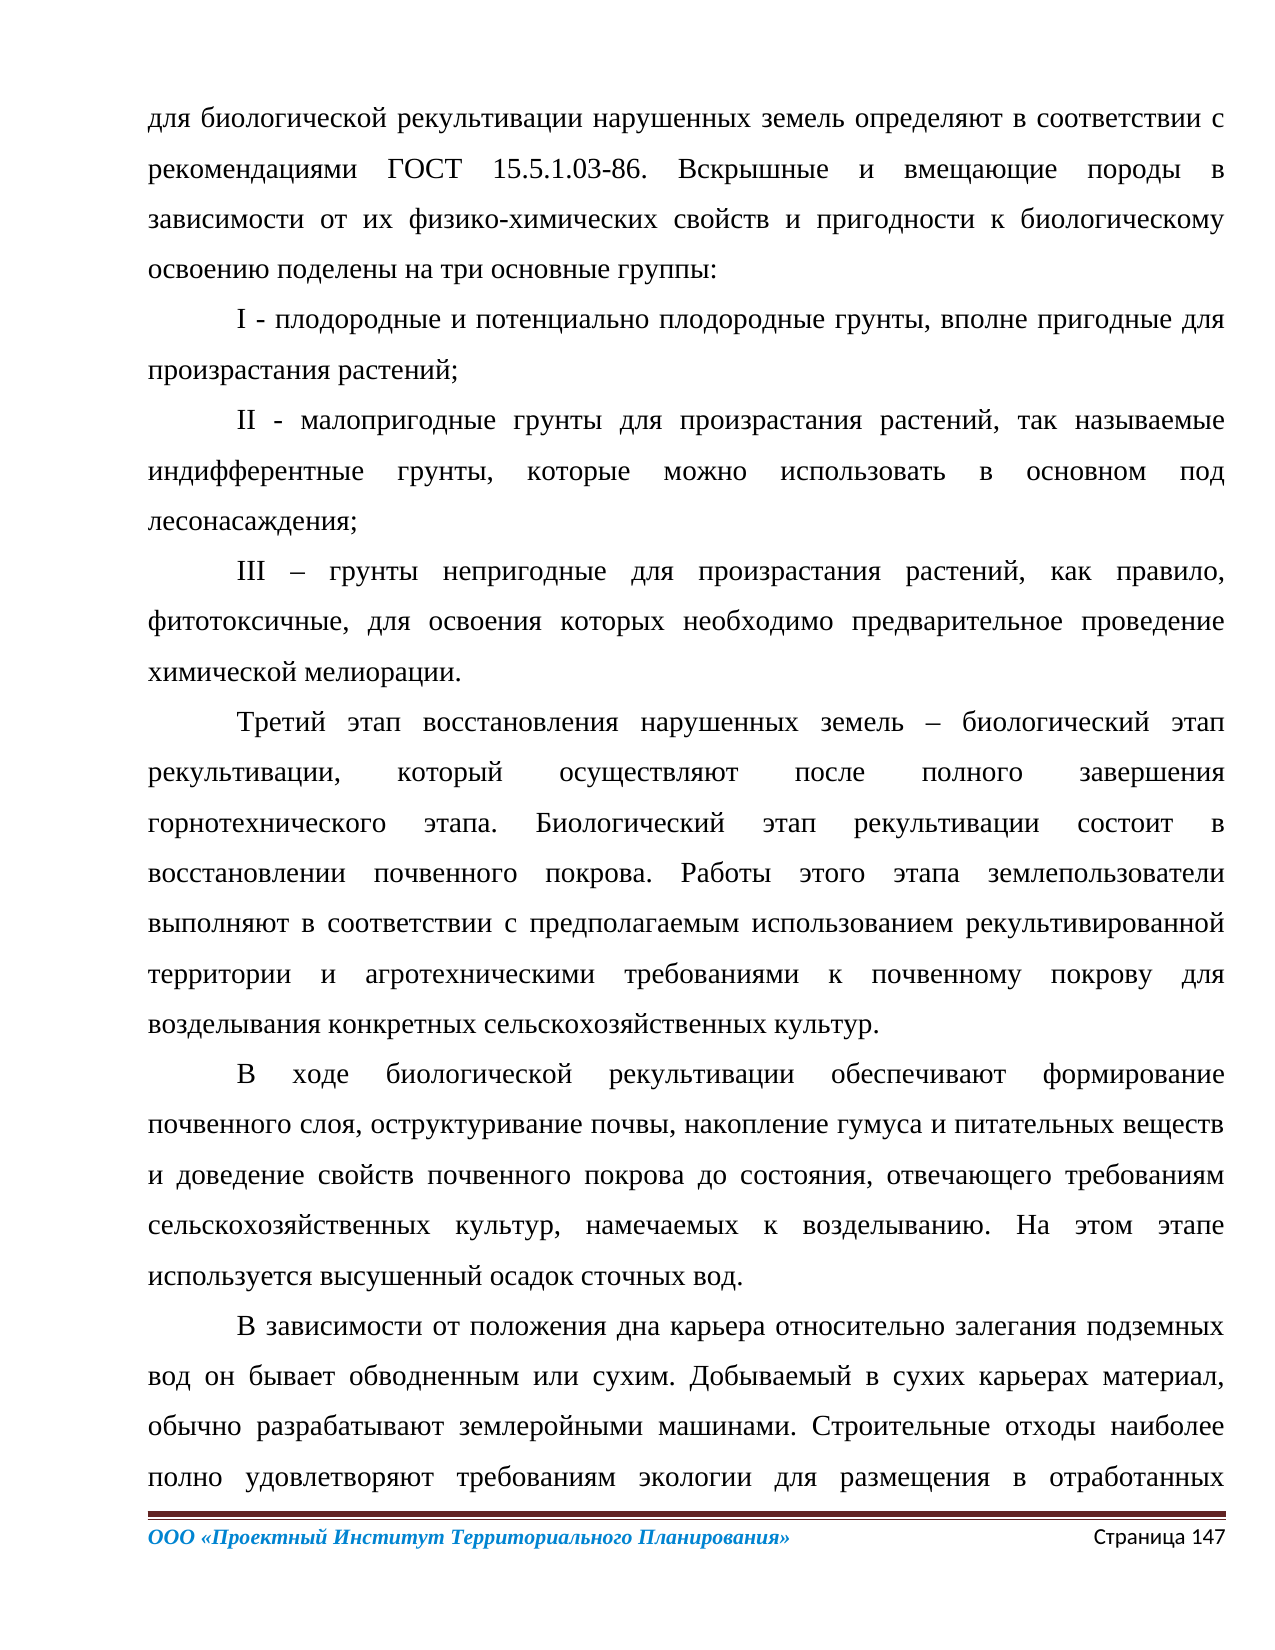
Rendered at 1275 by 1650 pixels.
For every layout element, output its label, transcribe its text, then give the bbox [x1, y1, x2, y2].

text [148, 100, 1226, 285]
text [148, 1308, 1226, 1492]
text I - плодородные и потенциально плодородные грунты, вполне пригодные для произрастания растений; [148, 302, 1226, 386]
text Третий этап восстановления нарушенных земель – биологический этап рекультивации, который осуществляют после полного завершения горнотехнического этапа. Биологический этап рекультивации состоит в восстановлении почвенного покрова. Работы этого этапа землепользователи выполняют в соответствии с предполагаемым использованием рекультивированной территории и агротехническими требованиями к почвенному покрову для возделывания конкретных сельскохозяйственных культур. [148, 704, 1226, 1039]
text III – грунты непригодные для произрастания растений, как правило, фитотоксичные, для освоения которых необходимо предварительное проведение химической мелиорации. [148, 553, 1226, 687]
text В ходе биологической рекультивации обеспечивают формирование почвенного слоя, оструктуривание почвы, накопление гумуса и питательных веществ и доведение свойств почвенного покрова до состояния, отвечающего требованиям сельскохозяйственных культур, намечаемых к возделыванию. На этом этапе используется высушенный осадок сточных вод. [148, 1056, 1226, 1291]
text II - малопригодные грунты для произрастания растений, так называемые индифферентные грунты, которые можно использовать в основном под лесонасаждения; [148, 402, 1226, 536]
